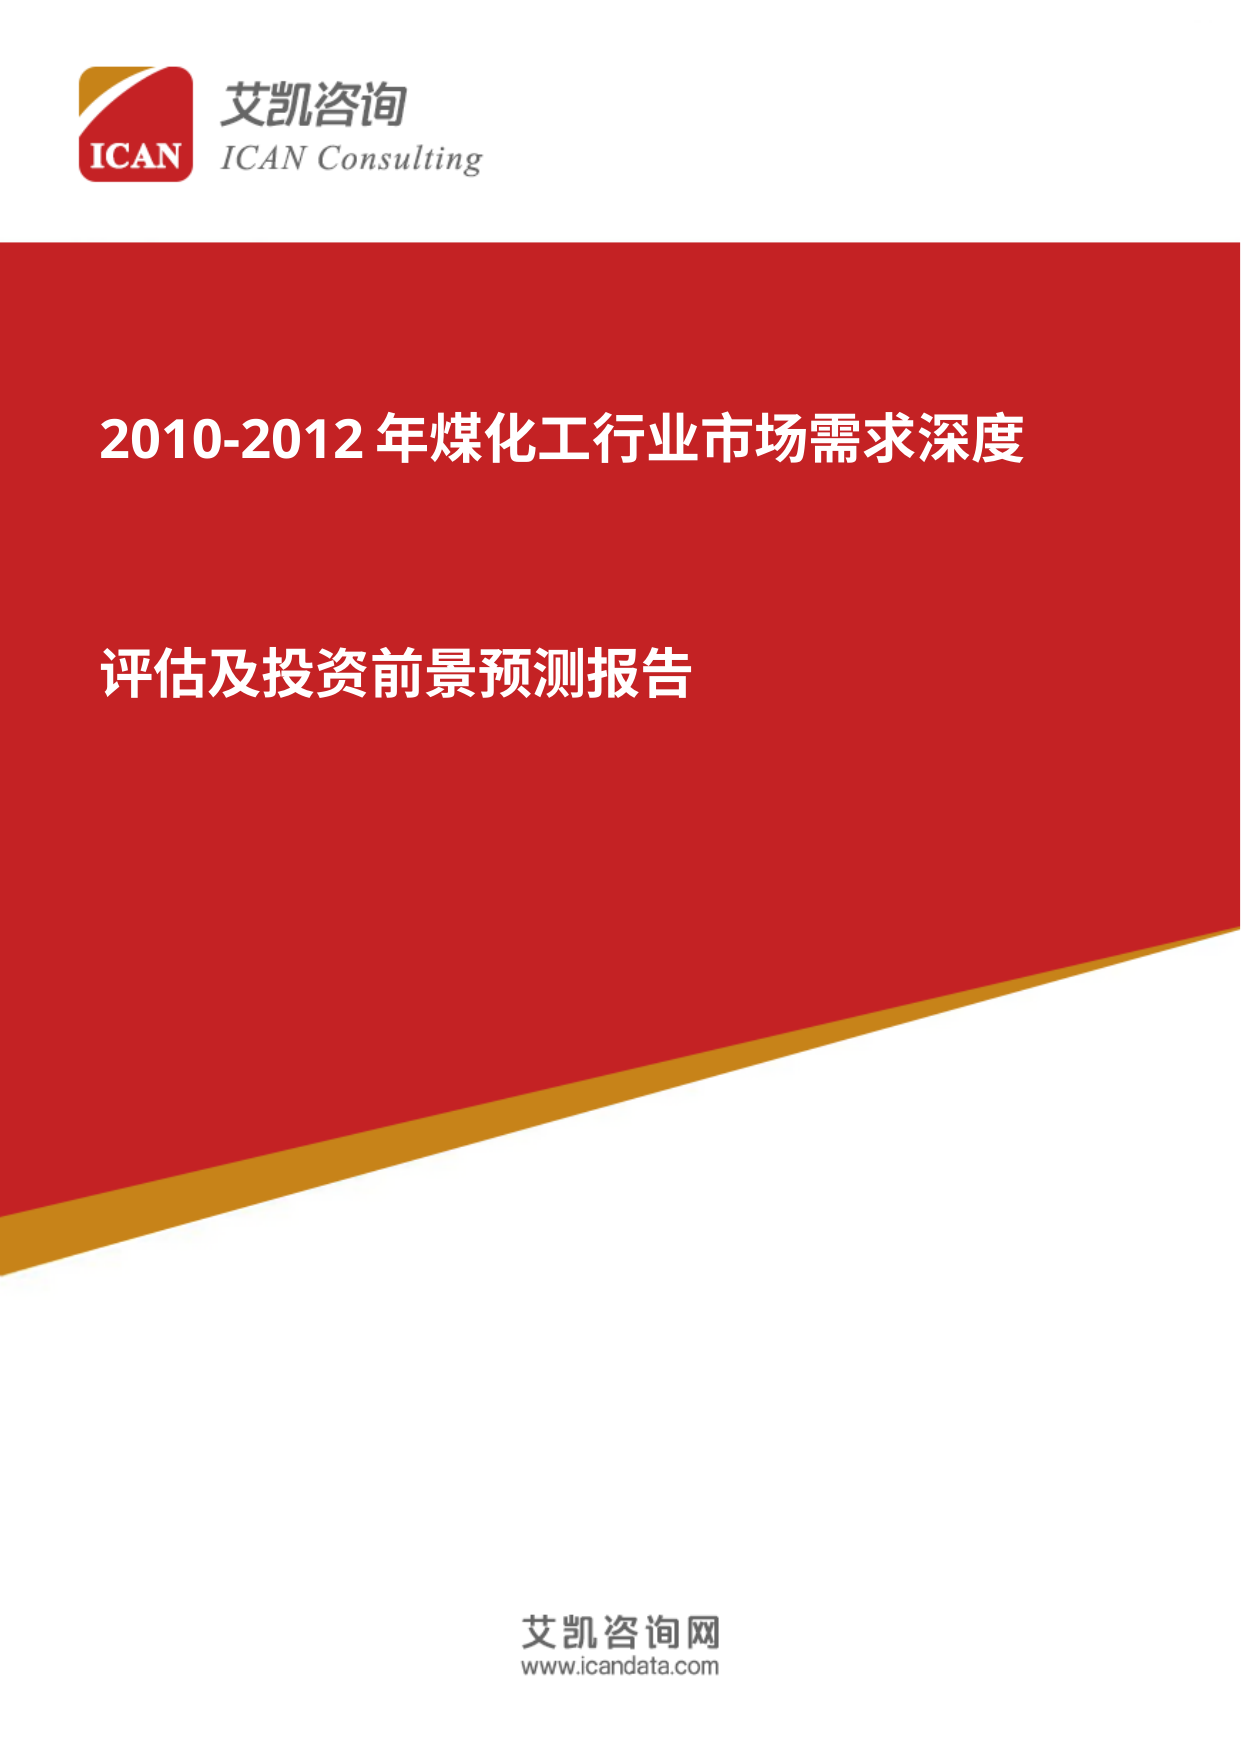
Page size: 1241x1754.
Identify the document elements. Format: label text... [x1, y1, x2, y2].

subtitle 2010-2012年煤化工行业市场需求深度评估及投资前景预测报告 [99, 386, 1053, 718]
picture [0, 5, 1241, 1754]
